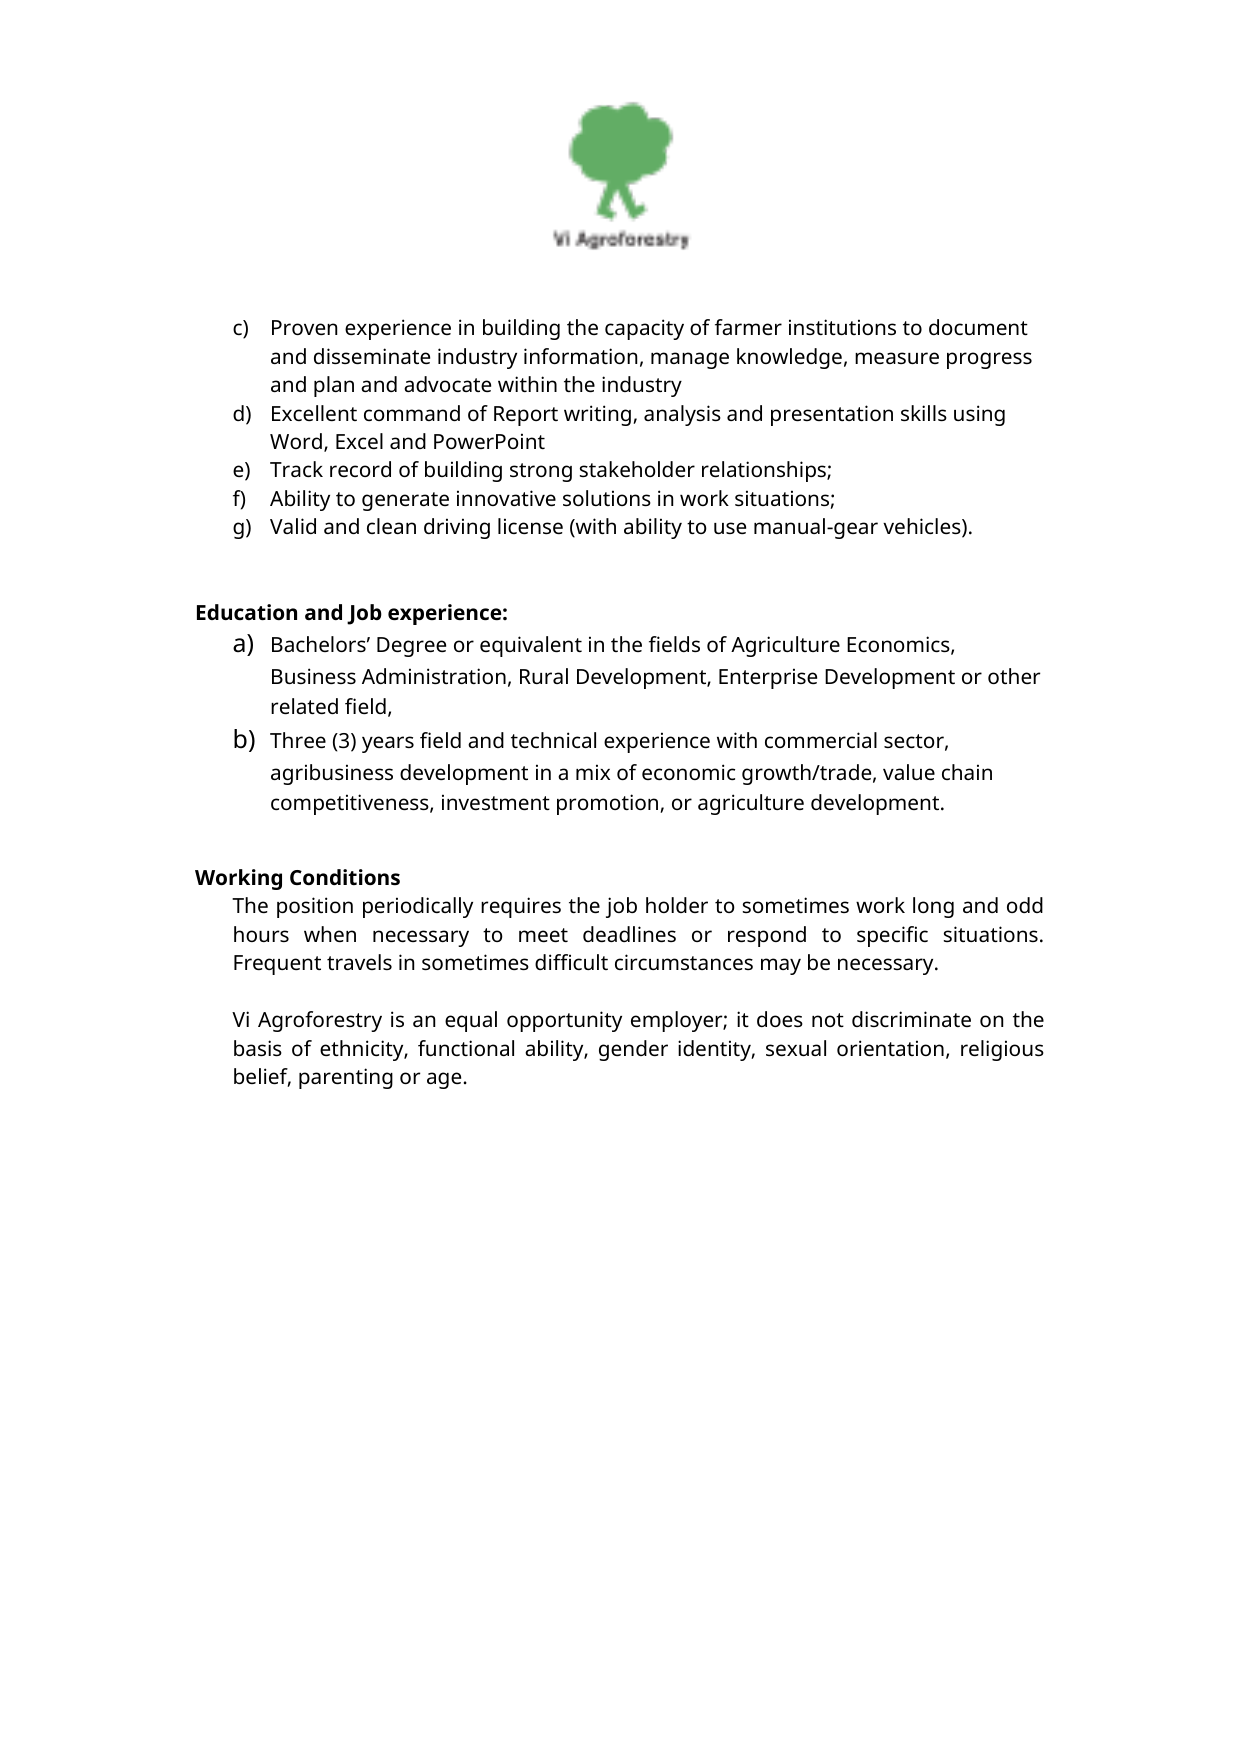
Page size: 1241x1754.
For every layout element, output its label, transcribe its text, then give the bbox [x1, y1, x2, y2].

text The position periodically requires the job holder to sometimes work long and odd hours when necessary to meet deadlines or respond to specific situations. Frequent travels in sometimes difficult circumstances may be necessary. [232, 892, 1045, 977]
list Three (3) years field and technical experience with commercial sector, agribusiness development in a mix of economic growth/trade, value chain competitiveness, investment promotion, or agriculture development. [232, 722, 1045, 816]
list Bachelors’ Degree or equivalent in the fields of Agriculture Economics, Business Administration, Rural Development, Enterprise Development or other related field, [232, 626, 1045, 720]
text Working Conditions [195, 863, 1045, 892]
list Excellent command of Report writing, analysis and presentation skills using Word, Excel and PowerPoint [232, 399, 1045, 456]
text Education and Job experience: [195, 598, 1045, 626]
list Valid and clean driving license (with ability to use manual-gear vehicles). [232, 512, 1045, 541]
list Ability to generate innovative solutions in work situations; [232, 484, 1045, 512]
list Proven experience in building the capacity of farmer institutions to document and disseminate industry information, manage knowledge, measure progress and plan and advocate within the industry [232, 313, 1045, 399]
text Vi Agroforestry is an equal opportunity employer; it does not discriminate on the basis of ethnicity, functional ability, gender identity, sexual orientation, religious belief, parenting or age. [232, 1005, 1045, 1091]
list Track record of building strong stakeholder relationships; [232, 456, 1045, 484]
